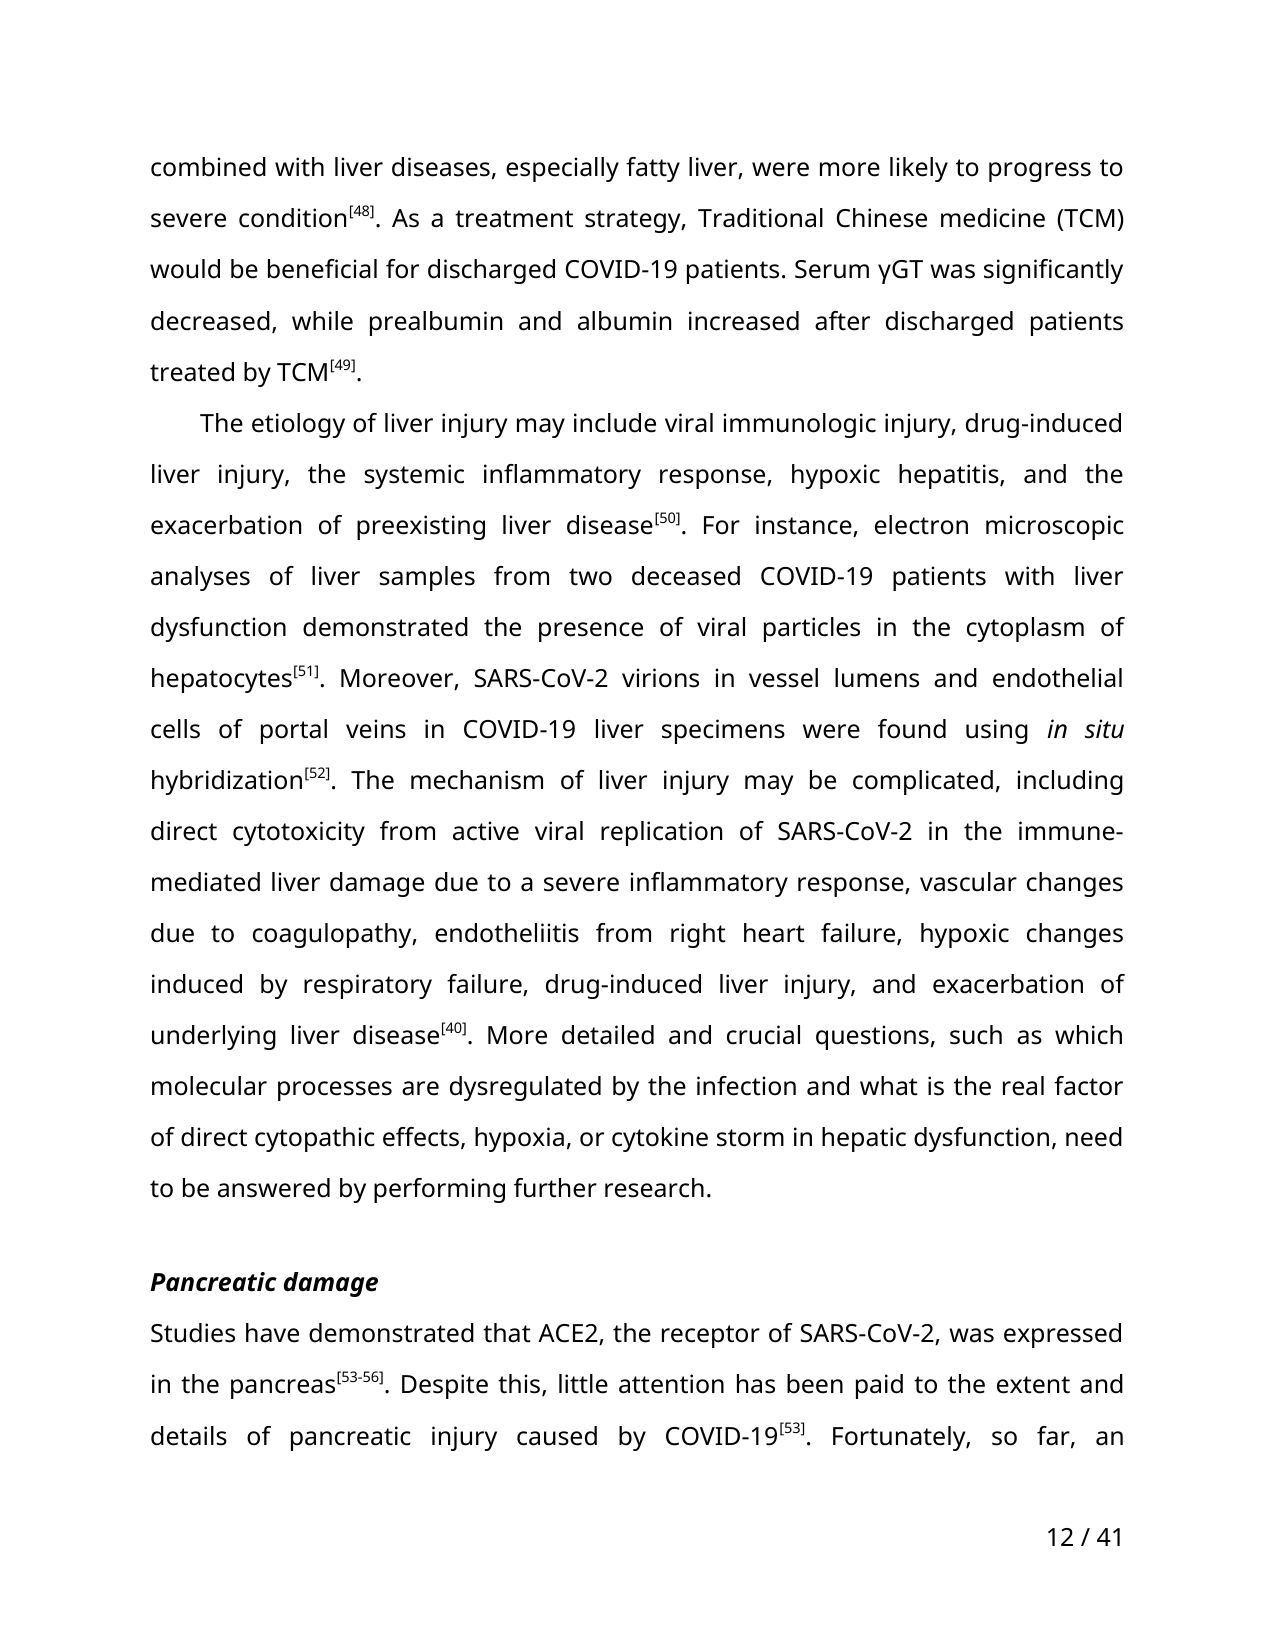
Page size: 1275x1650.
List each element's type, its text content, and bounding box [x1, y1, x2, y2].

text Pancreatic damage [150, 1265, 1125, 1299]
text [150, 1316, 1125, 1452]
text The etiology of liver injury may include viral immunologic injury, drug-induced liver injury, the systemic inflammatory response, hypoxic hepatitis, and the exacerbation of preexisting liver disease[50]. For instance, electron microscopic analyses of liver samples from two deceased COVID-19 patients with liver dysfunction demonstrated the presence of viral particles in the cytoplasm of hepatocytes[51]. Moreover, SARS-CoV-2 virions in vessel lumens and endothelial cells of portal veins in COVID-19 liver specimens were found using in situ hybridization[52]. The mechanism of liver injury may be complicated, including direct cytotoxicity from active viral replication of SARS-CoV-2 in the immune-mediated liver damage due to a severe inflammatory response, vascular changes due to coagulopathy, endotheliitis from right heart failure, hypoxic changes induced by respiratory failure, drug-induced liver injury, and exacerbation of underlying liver disease[40]. More detailed and crucial questions, such as which molecular processes are dysregulated by the infection and what is the real factor of direct cytopathic effects, hypoxia, or cytokine storm in hepatic dysfunction, need to be answered by performing further research. [150, 405, 1125, 1205]
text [150, 150, 1125, 388]
